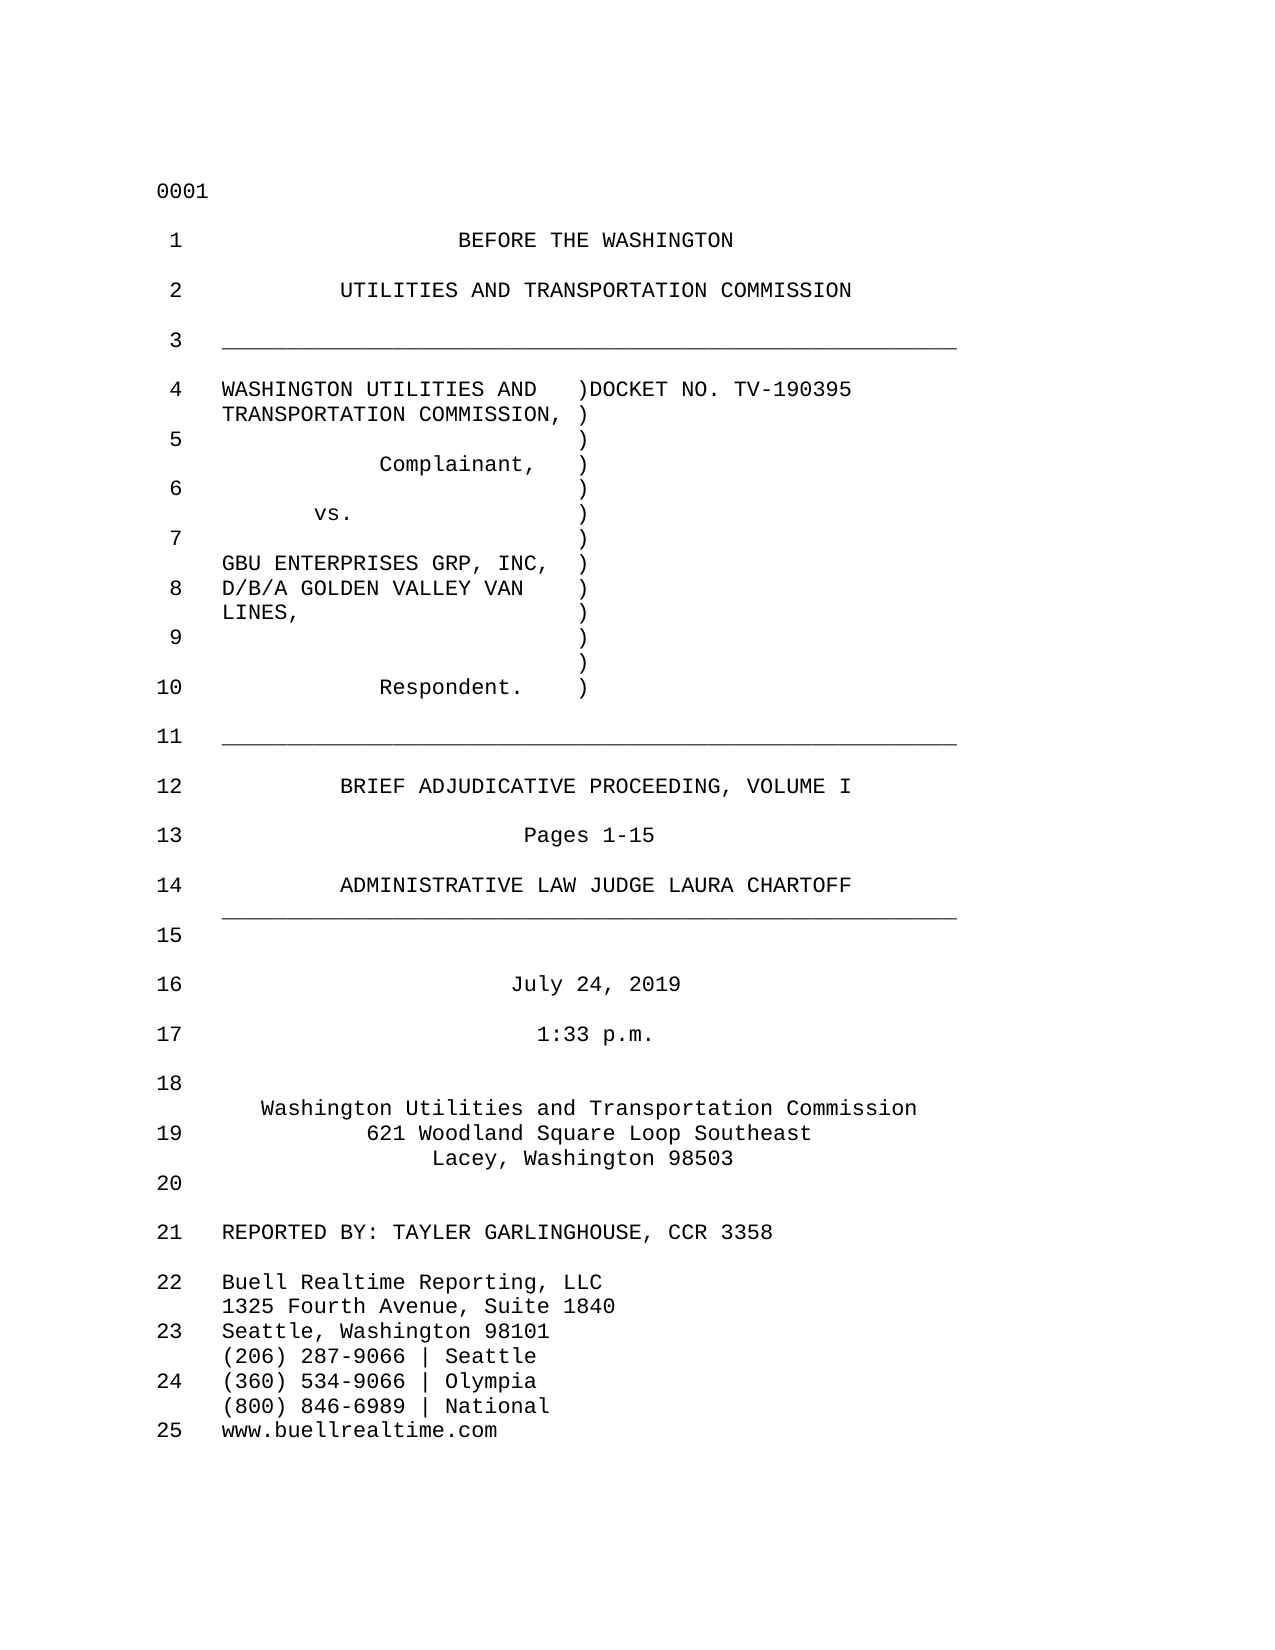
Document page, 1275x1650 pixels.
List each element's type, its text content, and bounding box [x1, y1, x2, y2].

text 1 BEFORE THE WASHINGTON [156, 229, 1119, 254]
text 11 ________________________________________________________ [156, 725, 1119, 750]
text 21 REPORTED BY: TAYLER GARLINGHOUSE, CCR 3358 [156, 1221, 1119, 1246]
text 8 D/B/A GOLDEN VALLEY VAN ) [156, 577, 1119, 601]
text Complainant, ) [156, 453, 1119, 477]
text 0001 [156, 180, 1119, 205]
text Lacey, Washington 98503 [156, 1147, 1119, 1172]
text 25 www.buellrealtime.com [156, 1419, 1119, 1444]
text 22 Buell Realtime Reporting, LLC [156, 1271, 1119, 1296]
text Washington Utilities and Transportation Commission [156, 1097, 1119, 1122]
text 4 WASHINGTON UTILITIES AND )DOCKET NO. TV-190395 [156, 378, 1119, 403]
text 5 ) [156, 428, 1119, 453]
text 12 BRIEF ADJUDICATIVE PROCEEDING, VOLUME I [156, 775, 1119, 800]
text vs. ) [156, 502, 1119, 527]
text 3 ________________________________________________________ [156, 329, 1119, 353]
text 14 ADMINISTRATIVE LAW JUDGE LAURA CHARTOFF [156, 874, 1119, 899]
text 24 (360) 534-9066 | Olympia [156, 1370, 1119, 1395]
text ) [156, 651, 1119, 676]
text LINES, ) [156, 601, 1119, 626]
text (800) 846-6989 | National [156, 1395, 1119, 1419]
text 1325 Fourth Avenue, Suite 1840 [156, 1296, 1119, 1320]
text 16 July 24, 2019 [156, 973, 1119, 998]
text GBU ENTERPRISES GRP, INC, ) [156, 552, 1119, 577]
text 2 UTILITIES AND TRANSPORTATION COMMISSION [156, 279, 1119, 304]
text 23 Seattle, Washington 98101 [156, 1320, 1119, 1345]
text 6 ) [156, 477, 1119, 502]
text 10 Respondent. ) [156, 676, 1119, 701]
text 18 [156, 1072, 1119, 1097]
text 15 [156, 924, 1119, 948]
text 7 ) [156, 527, 1119, 552]
text 17 1:33 p.m. [156, 1023, 1119, 1048]
text 20 [156, 1172, 1119, 1196]
text TRANSPORTATION COMMISSION, ) [156, 403, 1119, 428]
text ________________________________________________________ [156, 899, 1119, 924]
text 13 Pages 1-15 [156, 824, 1119, 849]
text 9 ) [156, 626, 1119, 651]
text 19 621 Woodland Square Loop Southeast [156, 1122, 1119, 1147]
text (206) 287-9066 | Seattle [156, 1345, 1119, 1370]
